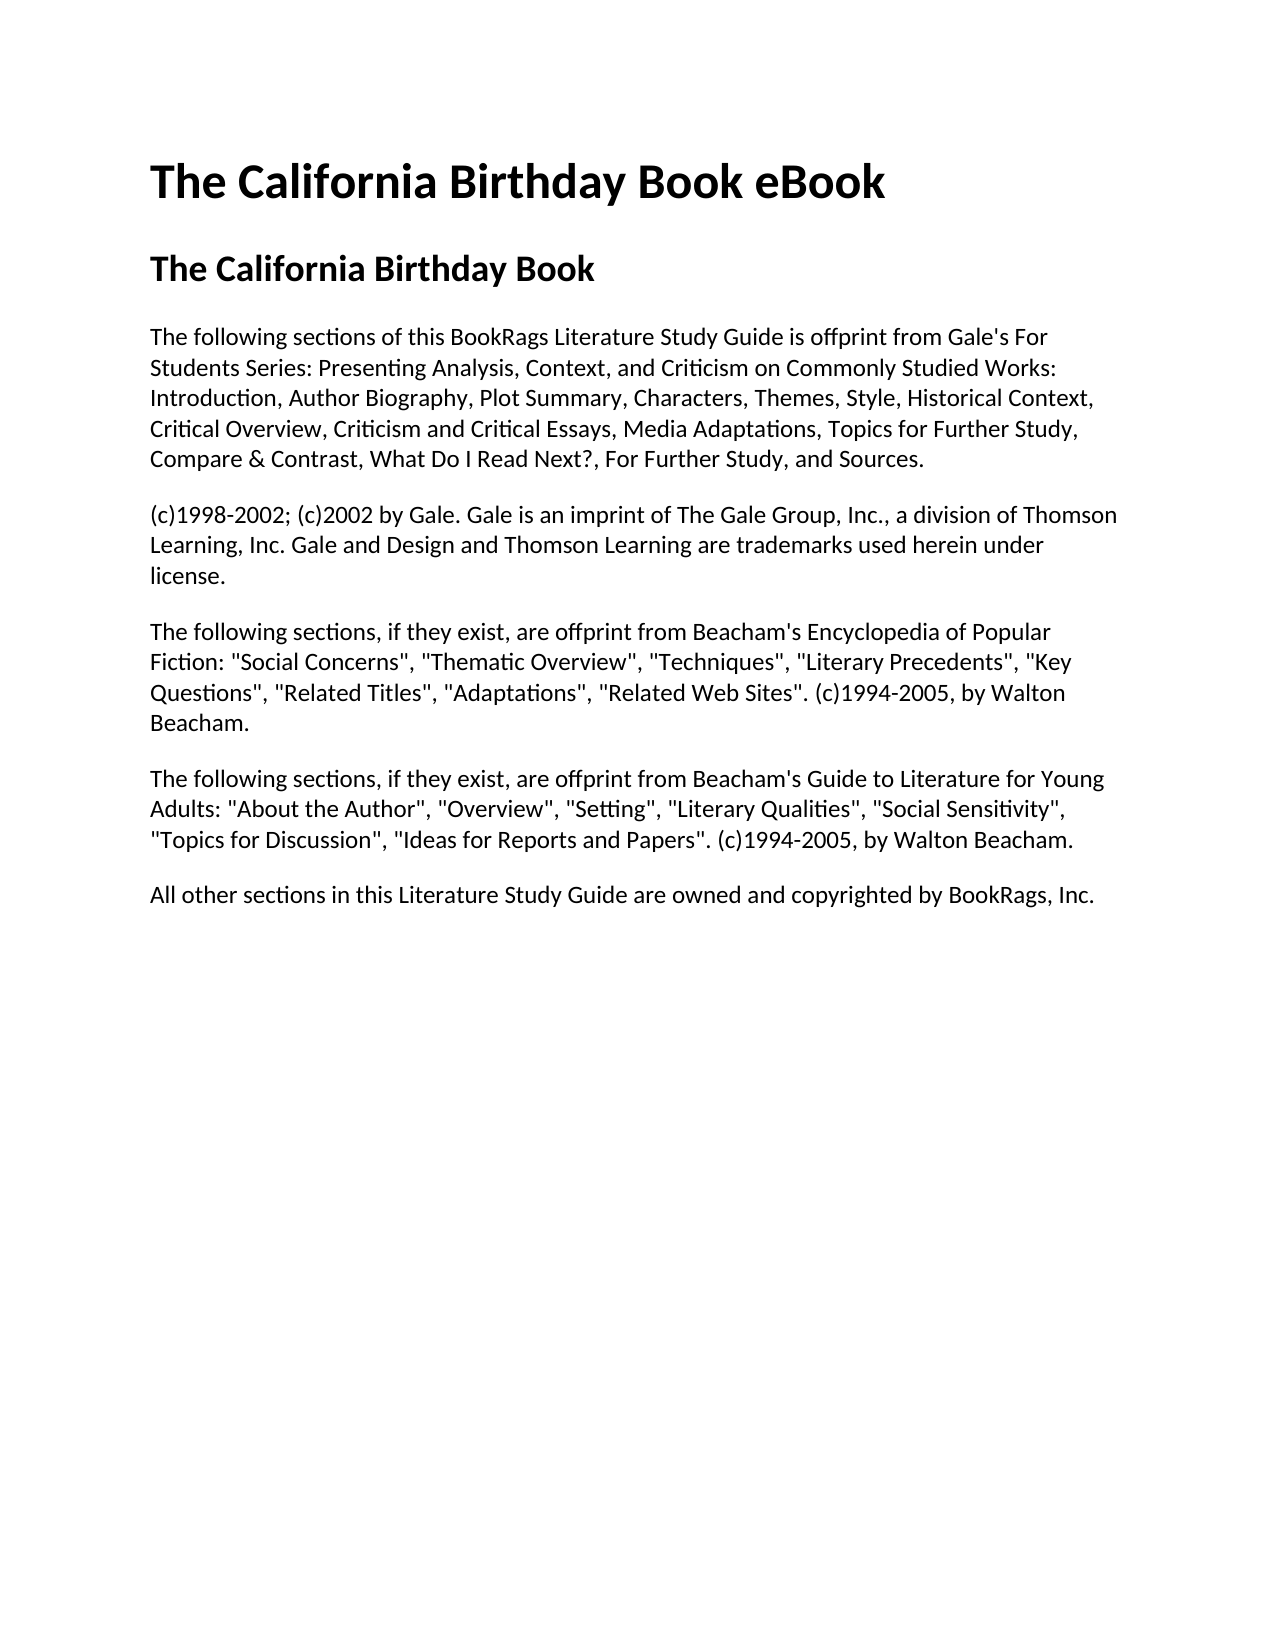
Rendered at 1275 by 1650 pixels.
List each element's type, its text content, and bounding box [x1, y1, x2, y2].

text The California Birthday Book eBook [150, 150, 1125, 211]
text All other sections in this Literature Study Guide are owned and copyrighted by BookRags, Inc. [150, 879, 1125, 910]
text The following sections of this BookRags Literature Study Guide is offprint from Gale's For Students Series: Presenting Analysis, Context, and Criticism on Commonly Studied Works: Introduction, Author Biography, Plot Summary, Characters, Themes, Style, Historical Context, Critical Overview, Criticism and Critical Essays, Media Adaptations, Topics for Further Study, Compare & Contrast, What Do I Read Next?, For Further Study, and Sources. [150, 322, 1125, 474]
text (c)1998-2002; (c)2002 by Gale. Gale is an imprint of The Gale Group, Inc., a division of Thomson Learning, Inc. Gale and Design and Thomson Learning are trademarks used herein under license. [150, 499, 1125, 591]
text The following sections, if they exist, are offprint from Beacham's Guide to Literature for Young Adults: "About the Author", "Overview", "Setting", "Literary Qualities", "Social Sensitivity", "Topics for Discussion", "Ideas for Reports and Papers". (c)1994-2005, by Walton Beacham. [150, 763, 1125, 854]
text The following sections, if they exist, are offprint from Beacham's Encyclopedia of Popular Fiction: "Social Concerns", "Thematic Overview", "Techniques", "Literary Precedents", "Key Questions", "Related Titles", "Adaptations", "Related Web Sites". (c)1994-2005, by Walton Beacham. [150, 616, 1125, 738]
text The California Birthday Book [150, 244, 1125, 290]
